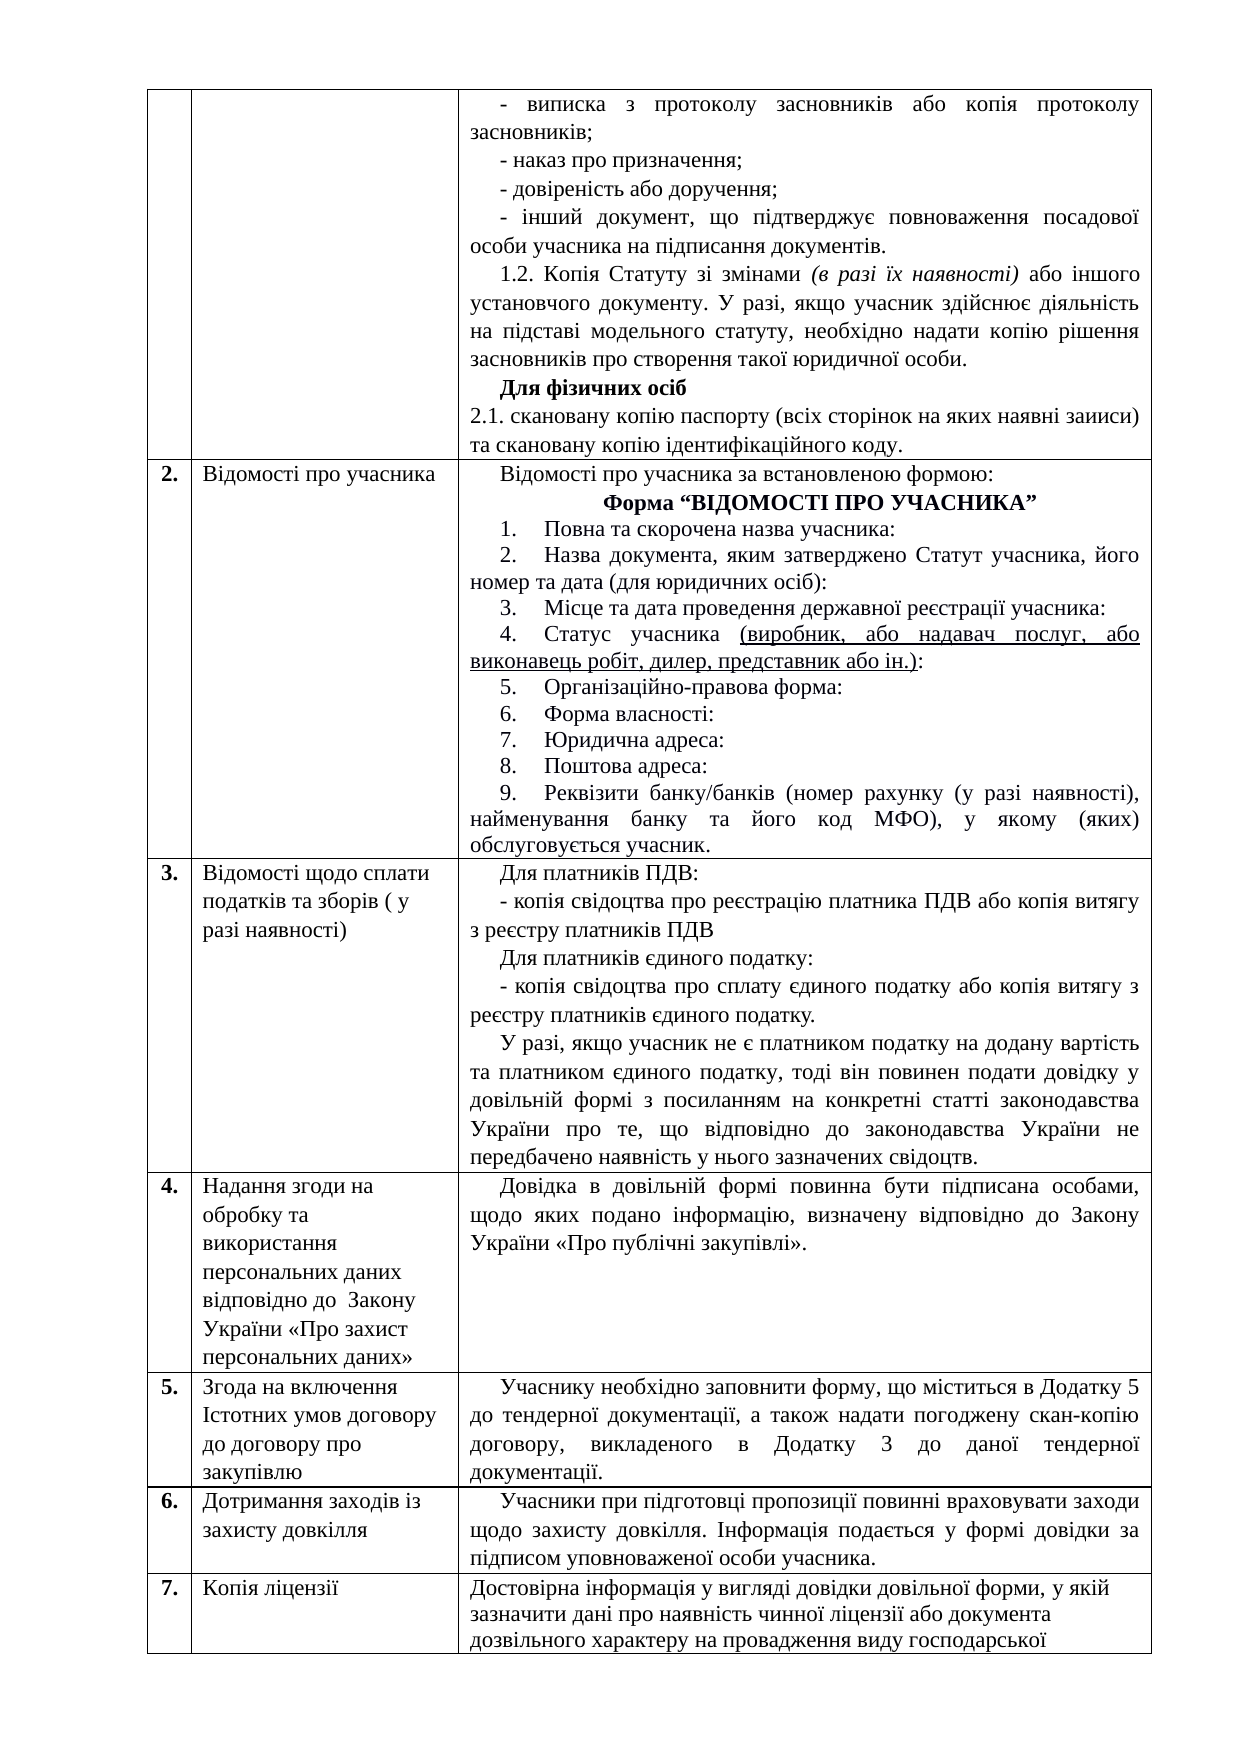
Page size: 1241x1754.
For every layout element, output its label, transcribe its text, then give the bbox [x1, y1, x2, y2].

table_cell Згода на включення Істотних умов договору до договору про закупівлю [192, 1373, 458, 1486]
table_cell Дотримання заходів із захисту довкілля [192, 1488, 458, 1573]
table_cell Копія ліцензії [192, 1574, 458, 1653]
table_cell Надання згоди на обробку та використання персональних даних відповідно до Закону України «Про захист персональних даних» [192, 1173, 458, 1372]
table_cell 7. [148, 1574, 191, 1653]
table_cell Відомості щодо сплати податків та зборів ( у разі наявності) [192, 859, 458, 1172]
table_cell Відомості про учасника за встановленою формою: Форма “ВІДОМОСТІ ПРО УЧАСНИКА” Повна та скорочена назва учасника: Назва документа, яким затверджено Статут учасника, його номер та дата (для юридичних осіб): Місце та дата проведення державної реєстрації учасника: Статус учасника (виробник, або надавач послуг, або виконавець робіт, дилер, представник або ін.): Організаційно-правова форма: Форма власності: Юридична адреса: Поштова адреса: Реквізити банку/банків (номер рахунку (у разі наявності), найменування банку та його код МФО), у якому (яких) обслуговується учасник. [459, 460, 1151, 858]
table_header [192, 90, 458, 459]
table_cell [459, 1574, 1151, 1653]
table_cell Відомості про учасника [192, 460, 458, 858]
table_cell Учасники при підготовці пропозиції повинні враховувати заходи щодо захисту довкілля. Інформація подається у формі довідки за підписом уповноваженої особи учасника. [459, 1488, 1151, 1573]
table_cell Учаснику необхідно заповнити форму, що міститься в Додатку 5 до тендерної документації, а також надати погоджену скан-копію договору, викладеного в Додатку 3 до даної тендерної документації. [459, 1373, 1151, 1486]
table_cell Довідка в довільній формі повинна бути підписана особами, щодо яких подано інформацію, визначену відповідно до Закону України «Про публічні закупівлі». [459, 1173, 1151, 1372]
table_cell 2. [148, 460, 191, 858]
table_cell 5. [148, 1373, 191, 1486]
table_cell Для платників ПДВ: - копія свідоцтва про реєстрацію платника ПДВ або копія витягу з реєстру платників ПДВ Для платників єдиного податку: - копія свідоцтва про сплату єдиного податку або копія витягу з реєстру платників єдиного податку. У разі, якщо учасник не є платником податку на додану вартість та платником єдиного податку, тоді він повинен подати довідку у довільній формі з посиланням на конкретні статті законодавства України про те, що відповідно до законодавства України не передбачено наявність у нього зазначених свідоцтв. [459, 859, 1151, 1172]
table_cell 6. [148, 1488, 191, 1573]
table_cell 3. [148, 859, 191, 1172]
table_header 1. [148, 90, 191, 459]
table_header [459, 90, 1151, 459]
table_cell 4. [148, 1173, 191, 1372]
